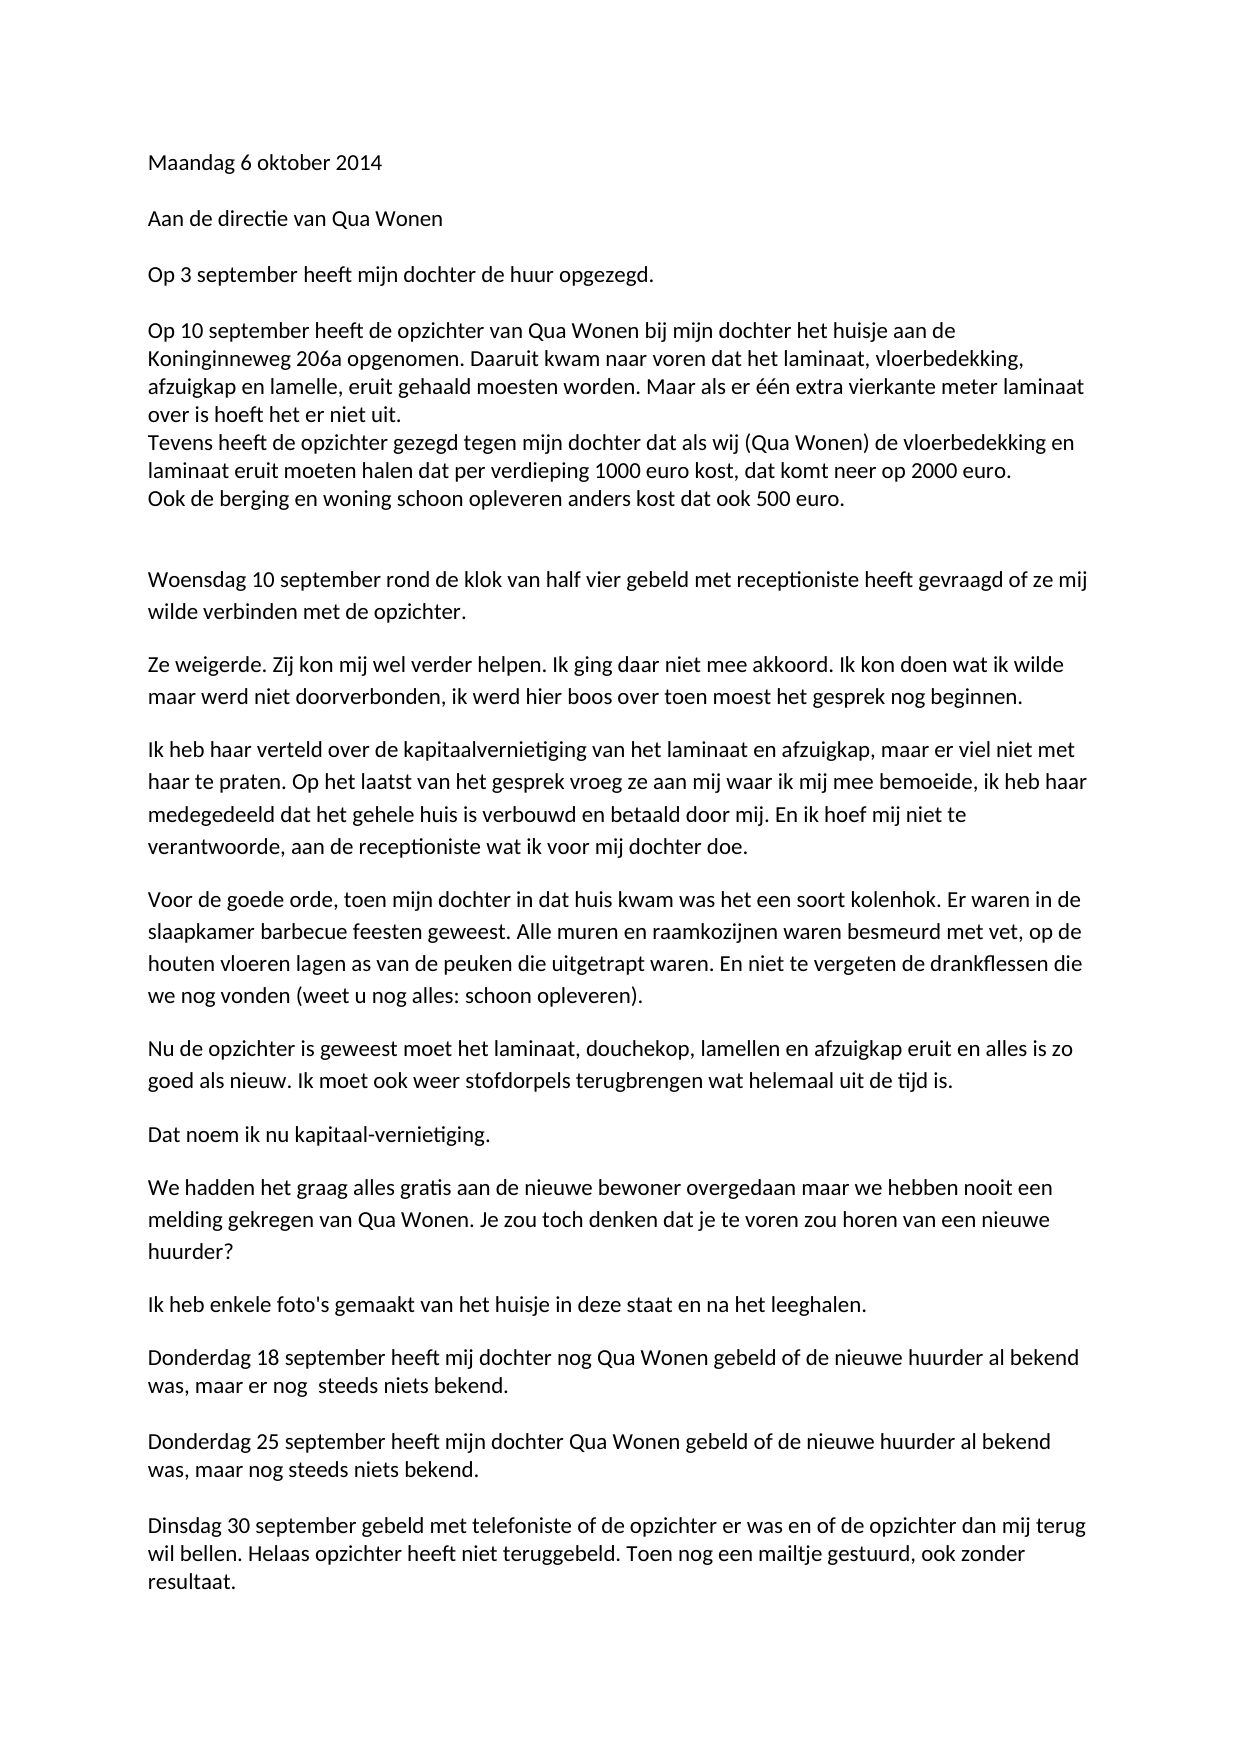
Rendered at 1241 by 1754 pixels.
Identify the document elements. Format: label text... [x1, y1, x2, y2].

text Donderdag 18 september heeft mij dochter nog Qua Wonen gebeld of de nieuwe huurder al bekend was, maar er nog steeds niets bekend. [148, 1343, 1093, 1399]
text Nu de opzichter is geweest moet het laminaat, douchekop, lamellen en afzuigkap eruit en alles is zo goed als nieuw. Ik moet ook weer stofdorpels terugbrengen wat helemaal uit de tijd is. [148, 1034, 1093, 1095]
text Ik heb enkele foto's gemaakt van het huisje in deze staat en na het leeghalen. [148, 1290, 1093, 1318]
text Woensdag 10 september rond de klok van half vier gebeld met receptioniste heeft gevraagd of ze mij wilde verbinden met de opzichter. [148, 565, 1093, 625]
text Donderdag 25 september heeft mijn dochter Qua Wonen gebeld of de nieuwe huurder al bekend was, maar nog steeds niets bekend. [148, 1427, 1093, 1483]
text Ze weigerde. Zij kon mij wel verder helpen. Ik ging daar niet mee akkoord. Ik kon doen wat ik wilde maar werd niet doorverbonden, ik werd hier boos over toen moest het gesprek nog beginnen. [148, 650, 1093, 710]
text Aan de directie van Qua Wonen [148, 204, 1093, 232]
text Dat noem ik nu kapitaal-vernietiging. [148, 1120, 1093, 1148]
text Tevens heeft de opzichter gezegd tegen mijn dochter dat als wij (Qua Wonen) de vloerbedekking en laminaat eruit moeten halen dat per verdieping 1000 euro kost, dat komt neer op 2000 euro. [148, 428, 1093, 484]
text Dinsdag 30 september gebeld met telefoniste of de opzichter er was en of de opzichter dan mij terug wil bellen. Helaas opzichter heeft niet teruggebeld. Toen nog een mailtje gestuurd, ook zonder resultaat. [148, 1511, 1093, 1595]
text Op 10 september heeft de opzichter van Qua Wonen bij mijn dochter het huisje aan de Koninginneweg 206a opgenomen. Daaruit kwam naar voren dat het laminaat, vloerbedekking, afzuigkap en lamelle, eruit gehaald moesten worden. Maar als er één extra vierkante meter laminaat over is hoeft het er niet uit. [148, 316, 1093, 428]
text Maandag 6 oktober 2014 [148, 148, 1093, 176]
text Ook de berging en woning schoon opleveren anders kost dat ook 500 euro. [148, 484, 1093, 512]
text We hadden het graag alles gratis aan de nieuwe bewoner overgedaan maar we hebben nooit een melding gekregen van Qua Wonen. Je zou toch denken dat je te voren zou horen van een nieuwe huurder? [148, 1173, 1093, 1265]
text Voor de goede orde, toen mijn dochter in dat huis kwam was het een soort kolenhok. Er waren in de slaapkamer barbecue feesten geweest. Alle muren en raamkozijnen waren besmeurd met vet, op de houten vloeren lagen as van de peuken die uitgetrapt waren. En niet te vergeten de drankflessen die we nog vonden (weet u nog alles: schoon opleveren). [148, 885, 1093, 1009]
text Op 3 september heeft mijn dochter de huur opgezegd. [148, 260, 1093, 288]
text Ik heb haar verteld over de kapitaalvernietiging van het laminaat en afzuigkap, maar er viel niet met haar te praten. Op het laatst van het gesprek vroeg ze aan mij waar ik mij mee bemoeide, ik heb haar medegedeeld dat het gehele huis is verbouwd en betaald door mij. En ik hoef mij niet te verantwoorde, aan de receptioniste wat ik voor mij dochter doe. [148, 735, 1093, 860]
